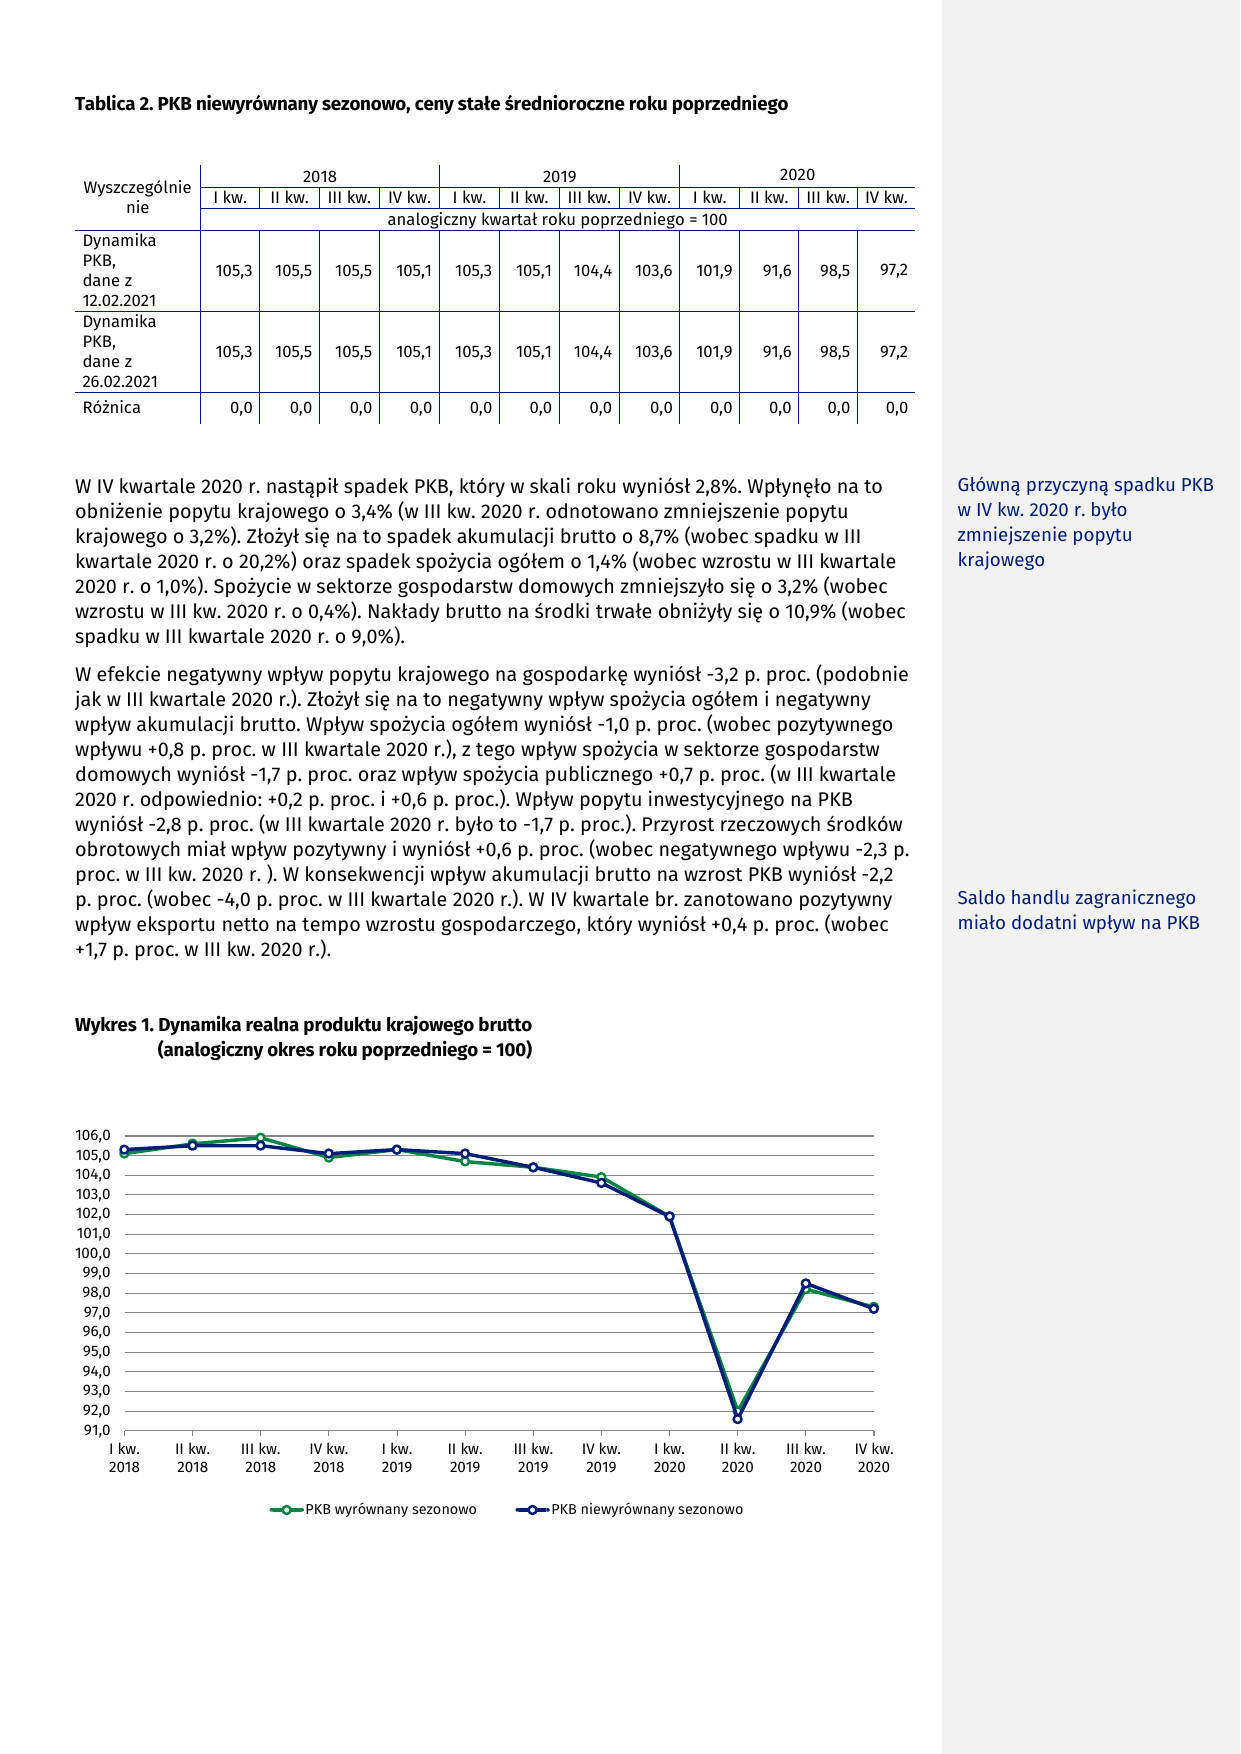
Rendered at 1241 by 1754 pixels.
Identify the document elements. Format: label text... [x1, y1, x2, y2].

table_cell 105,1 [380, 231, 439, 311]
table_cell 98,5 [799, 312, 857, 392]
table_cell Dynamika PKB, dane z 12.02.2021 [75, 231, 200, 311]
table_cell 97,2 [858, 231, 915, 311]
table_cell 105,3 [440, 231, 499, 311]
table_cell 104,4 [560, 312, 619, 392]
table_cell 0,0 [740, 393, 798, 423]
table_cell 0,0 [680, 393, 739, 423]
table_cell 105,1 [500, 312, 559, 392]
table_cell I kw. [440, 188, 499, 208]
table_cell 101,9 [680, 231, 739, 311]
table_cell II kw. [740, 188, 798, 208]
table_cell Dynamika PKB, dane z 26.02.2021 [75, 312, 200, 392]
table_cell IV kw. [380, 188, 439, 208]
table_cell analogiczny kwartał roku poprzedniego = 100 [201, 209, 915, 230]
table_cell 105,5 [260, 231, 319, 311]
table_header Wyszczególnienie [75, 165, 200, 230]
table_cell 104,4 [560, 231, 619, 311]
text W IV kwartale 2020 r. nastąpił spadek PKB, który w skali roku wyniósł 2,8%. Wpłynęło na to obniżenie popytu krajowego o 3,4% (w III kw. 2020 r. odnotowano zmniejszenie popytu krajowego o 3,2%). Złożył się na to spadek akumulacji brutto o 8,7% (wobec spadku w III kwartale 2020 r. o 20,2%) oraz spadek spożycia ogółem o 1,4% (wobec wzrostu w III kwartale 2020 r. o 1,0%). Spożycie w sektorze gospodarstw domowych zmniejszyło się o 3,2% (wobec wzrostu w III kw. 2020 r. o 0,4%). Nakłady brutto na środki trwałe obniżyły się o 10,9% (wobec spadku w III kwartale 2020 r. o 9,0%). [75, 473, 915, 648]
table_cell 105,5 [320, 231, 379, 311]
table_cell 101,9 [680, 312, 739, 392]
table_cell 0,0 [201, 393, 259, 423]
table_cell III kw. [799, 188, 857, 208]
table_cell 105,3 [201, 312, 259, 392]
table_cell 0,0 [620, 393, 679, 423]
table_cell 97,2 [858, 312, 915, 392]
table_cell 0,0 [260, 393, 319, 423]
table_cell Różnica [75, 393, 200, 423]
table_cell 0,0 [440, 393, 499, 423]
table_cell 0,0 [500, 393, 559, 423]
table_cell II kw. [500, 188, 559, 208]
table_cell 91,6 [740, 231, 798, 311]
table_header 2020 [680, 165, 915, 187]
table_cell 0,0 [560, 393, 619, 423]
table_cell 105,1 [380, 312, 439, 392]
table_cell 105,3 [440, 312, 499, 392]
table_cell I kw. [680, 188, 739, 208]
table_cell 0,0 [799, 393, 857, 423]
table_cell 91,6 [740, 312, 798, 392]
table_cell IV kw. [620, 188, 679, 208]
table_cell 105,5 [320, 312, 379, 392]
table_cell IV kw. [858, 188, 915, 208]
text Wykres 1. Dynamika realna produktu krajowego brutto (analogiczny okres roku poprzedniego = 100) [75, 1011, 915, 1061]
table_header 2018 [201, 165, 439, 187]
table_header 2019 [440, 165, 679, 187]
table_cell 0,0 [858, 393, 915, 423]
table_cell 103,6 [620, 231, 679, 311]
table_cell 105,1 [500, 231, 559, 311]
table_cell II kw. [260, 188, 319, 208]
text W efekcie negatywny wpływ popytu krajowego na gospodarkę wyniósł -3,2 p. proc. (podobnie jak w III kwartale 2020 r.). Złożył się na to negatywny wpływ spożycia ogółem i negatywny wpływ akumulacji brutto. Wpływ spożycia ogółem wyniósł -1,0 p. proc. (wobec pozytywnego wpływu +0,8 p. proc. w III kwartale 2020 r.), z tego wpływ spożycia w sektorze gospodarstw domowych wyniósł -1,7 p. proc. oraz wpływ spożycia publicznego +0,7 p. proc. (w III kwartale 2020 r. odpowiednio: +0,2 p. proc. i +0,6 p. proc.). Wpływ popytu inwestycyjnego na PKB wyniósł -2,8 p. proc. (w III kwartale 2020 r. było to -1,7 p. proc.). Przyrost rzeczowych środków obrotowych miał wpływ pozytywny i wyniósł +0,6 p. proc. (wobec negatywnego wpływu -2,3 p. proc. w III kw. 2020 r. ). W konsekwencji wpływ akumulacji brutto na wzrost PKB wyniósł -2,2 p. proc. (wobec -4,0 p. proc. w III kwartale 2020 r.). W IV kwartale br. zanotowano pozytywny wpływ eksportu netto na tempo wzrostu gospodarczego, który wyniósł +0,4 p. proc. (wobec +1,7 p. proc. w III kw. 2020 r.). [75, 661, 915, 961]
table_cell 0,0 [380, 393, 439, 423]
table_cell 105,5 [260, 312, 319, 392]
table_cell III kw. [320, 188, 379, 208]
table_cell 103,6 [620, 312, 679, 392]
table_cell III kw. [560, 188, 619, 208]
text Tablica 2. PKB niewyrównany sezonowo, ceny stałe średnioroczne roku poprzedniego [75, 90, 915, 115]
table_cell 98,5 [799, 231, 857, 311]
table_cell I kw. [201, 188, 259, 208]
table_cell 105,3 [201, 231, 259, 311]
table_cell 0,0 [320, 393, 379, 423]
